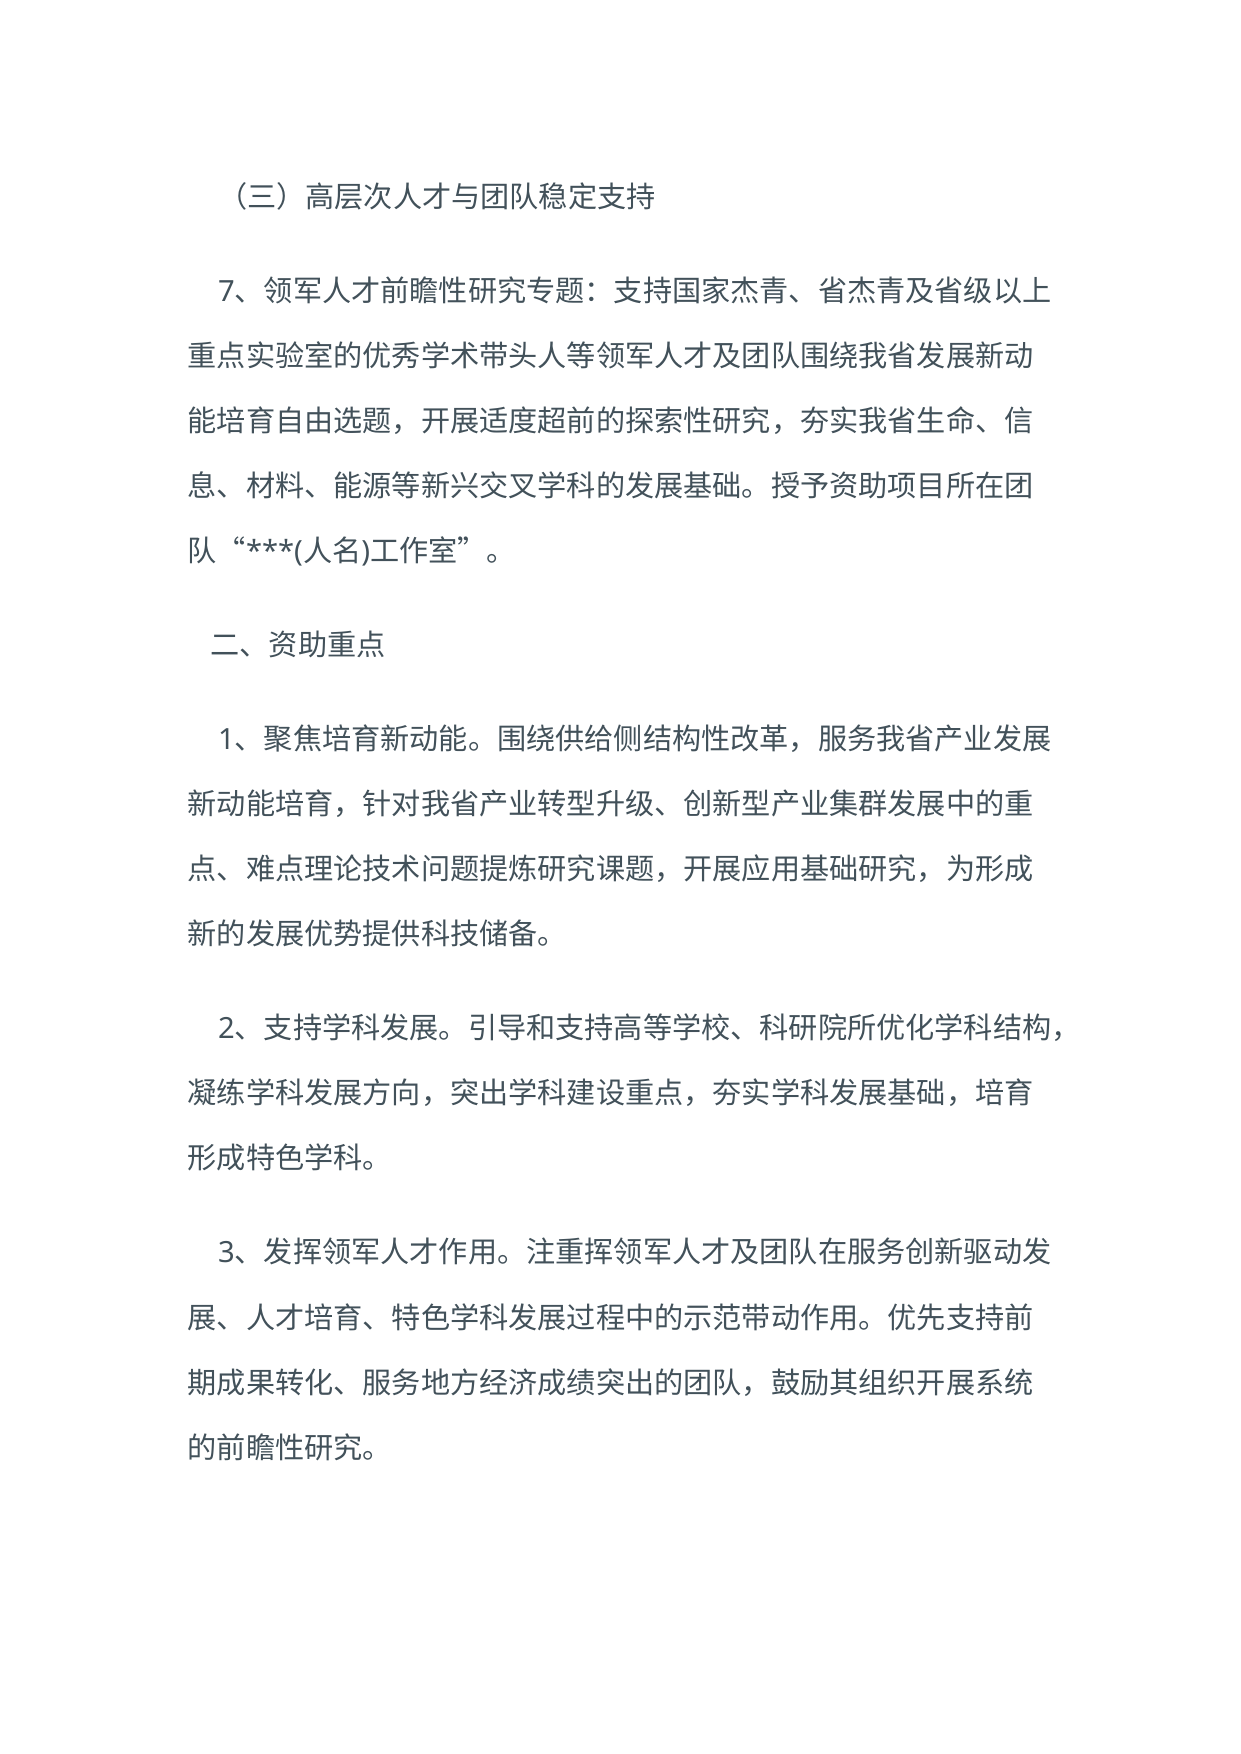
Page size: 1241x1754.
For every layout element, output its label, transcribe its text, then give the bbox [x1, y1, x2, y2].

text 2、支持学科发展。引导和支持高等学校、科研院所优化学科结构，凝练学科发展方向，突出学科建设重点，夯实学科发展基础，培育形成特色学科。 [187, 994, 1053, 1189]
text （三）高层次人才与团队稳定支持 [187, 162, 1053, 227]
text 二、资助重点 [187, 610, 1053, 675]
text 7、领军人才前瞻性研究专题：支持国家杰青、省杰青及省级以上重点实验室的优秀学术带头人等领军人才及团队围绕我省发展新动能培育自由选题，开展适度超前的探索性研究，夯实我省生命、信息、材料、能源等新兴交叉学科的发展基础。授予资助项目所在团队“***(人名)工作室”。 [187, 256, 1053, 581]
text 1、聚焦培育新动能。围绕供给侧结构性改革，服务我省产业发展新动能培育，针对我省产业转型升级、创新型产业集群发展中的重点、难点理论技术问题提炼研究课题，开展应用基础研究，为形成新的发展优势提供科技储备。 [187, 704, 1053, 964]
text 3、发挥领军人才作用。注重挥领军人才及团队在服务创新驱动发展、人才培育、特色学科发展过程中的示范带动作用。优先支持前期成果转化、服务地方经济成绩突出的团队，鼓励其组织开展系统的前瞻性研究。 [187, 1218, 1053, 1478]
